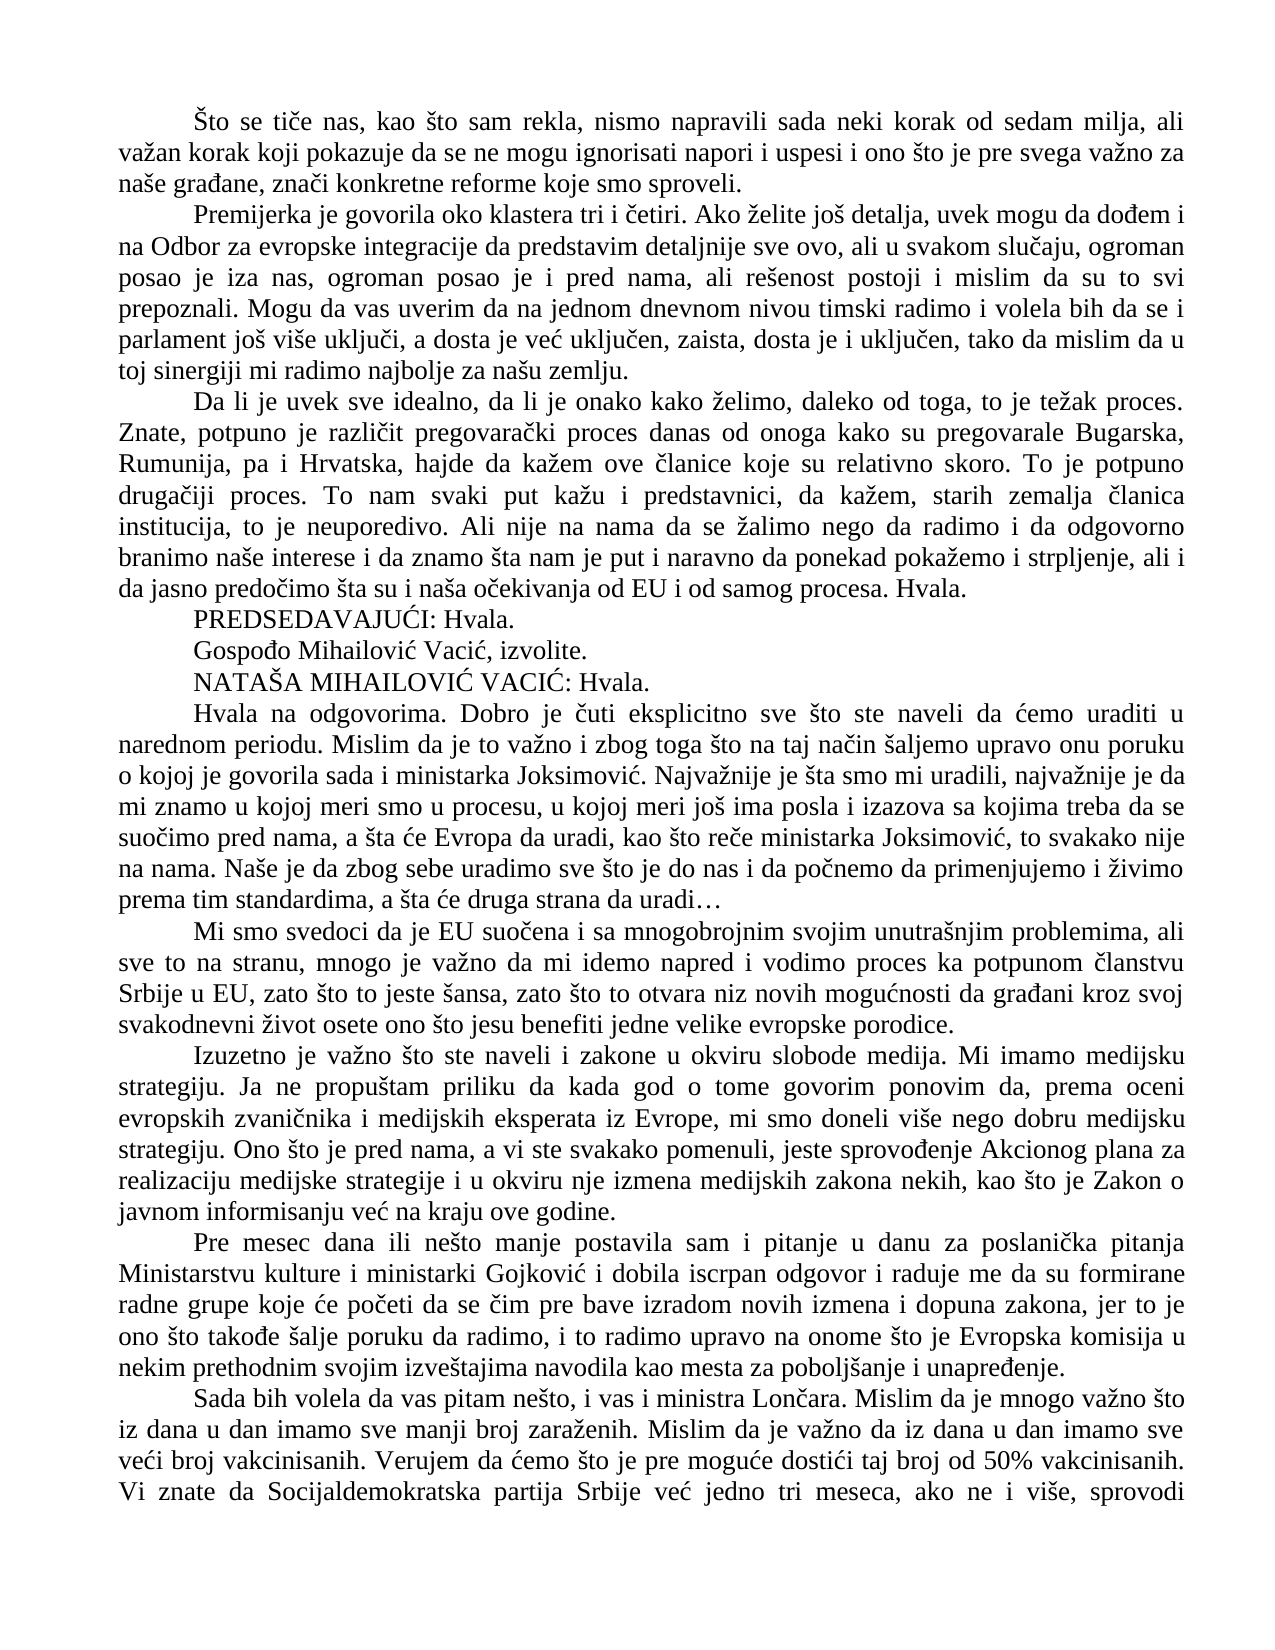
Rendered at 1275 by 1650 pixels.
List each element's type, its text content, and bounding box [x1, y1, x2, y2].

text Što se tiče nas, kao što sam rekla, nismo napravili sada neki korak od sedam milja, ali važan korak koji pokazuje da se ne mogu ignorisati napori i uspesi i ono što je pre svega važno za naše građane, znači konkretne reforme koje smo sproveli. [118, 105, 1186, 198]
text NATAŠA MIHAILOVIĆ VACIĆ: Hvala. [118, 666, 1186, 697]
text Premijerka je govorila oko klastera tri i četiri. Ako želite još detalja, uvek mogu da dođem i na Odbor za evropske integracije da predstavim detaljnije sve ovo, ali u svakom slučaju, ogroman posao je iza nas, ogroman posao je i pred nama, ali rešenost postoji i mislim da su to svi prepoznali. Mogu da vas uverim da na jednom dnevnom nivou timski radimo i volela bih da se i parlament još više uključi, a dosta je već uključen, zaista, dosta je i uključen, tako da mislim da u toj sinergiji mi radimo najbolje za našu zemlju. [118, 198, 1186, 385]
text Da li je uvek sve idealno, da li je onako kako želimo, daleko od toga, to je težak proces. Znate, potpuno je različit pregovarački proces danas od onoga kako su pregovarale Bugarska, Rumunija, pa i Hrvatska, hajde da kažem ove članice koje su relativno skoro. To je potpuno drugačiji proces. To nam svaki put kažu i predstavnici, da kažem, starih zemalja članica institucija, to je neuporedivo. Ali nije na nama da se žalimo nego da radimo i da odgovorno branimo naše interese i da znamo šta nam je put i naravno da ponekad pokažemo i strpljenje, ali i da jasno predočimo šta su i naša očekivanja od EU i od samog procesa. Hvala. [118, 385, 1186, 603]
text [118, 1382, 1186, 1507]
text Pre mesec dana ili nešto manje postavila sam i pitanje u danu za poslanička pitanja Ministarstvu kulture i ministarki Gojković i dobila iscrpan odgovor i raduje me da su formirane radne grupe koje će početi da se čim pre bave izradom novih izmena i dopuna zakona, jer to je ono što takođe šalje poruku da radimo, i to radimo upravo na onome što je Evropska komisija u nekim prethodnim svojim izveštajima navodila kao mesta za poboljšanje i unapređenje. [118, 1226, 1186, 1382]
text Gospođo Mihailović Vacić, izvolite. [118, 634, 1186, 666]
text Izuzetno je važno što ste naveli i zakone u okviru slobode medija. Mi imamo medijsku strategiju. Ja ne propuštam priliku da kada god o tome govorim ponovim da, prema oceni evropskih zvaničnika i medijskih eksperata iz Evrope, mi smo doneli više nego dobru medijsku strategiju. Ono što je pred nama, a vi ste svakako pomenuli, jeste sprovođenje Akcionog plana za realizaciju medijske strategije i u okviru nje izmena medijskih zakona nekih, kao što je Zakon o javnom informisanju već na kraju ove godine. [118, 1039, 1186, 1226]
text Hvala na odgovorima. Dobro je čuti eksplicitno sve što ste naveli da ćemo uraditi u narednom periodu. Mislim da je to važno i zbog toga što na taj način šaljemo upravo onu poruku o kojoj je govorila sada i ministarka Joksimović. Najvažnije je šta smo mi uradili, najvažnije je da mi znamo u kojoj meri smo u procesu, u kojoj meri još ima posla i izazova sa kojima treba da se suočimo pred nama, a šta će Evropa da uradi, kao što reče ministarka Joksimović, to svakako nije na nama. Naše je da zbog sebe uradimo sve što je do nas i da počnemo da primenjujemo i živimo prema tim standardima, a šta će druga strana da uradi… [118, 697, 1186, 915]
text Mi smo svedoci da je EU suočena i sa mnogobrojnim svojim unutrašnjim problemima, ali sve to na stranu, mnogo je važno da mi idemo napred i vodimo proces ka potpunom članstvu Srbije u EU, zato što to jeste šansa, zato što to otvara niz novih mogućnosti da građani kroz svoj svakodnevni život osete ono što jesu benefiti jedne velike evropske porodice. [118, 915, 1186, 1039]
text PREDSEDAVAJUĆI: Hvala. [118, 603, 1186, 634]
